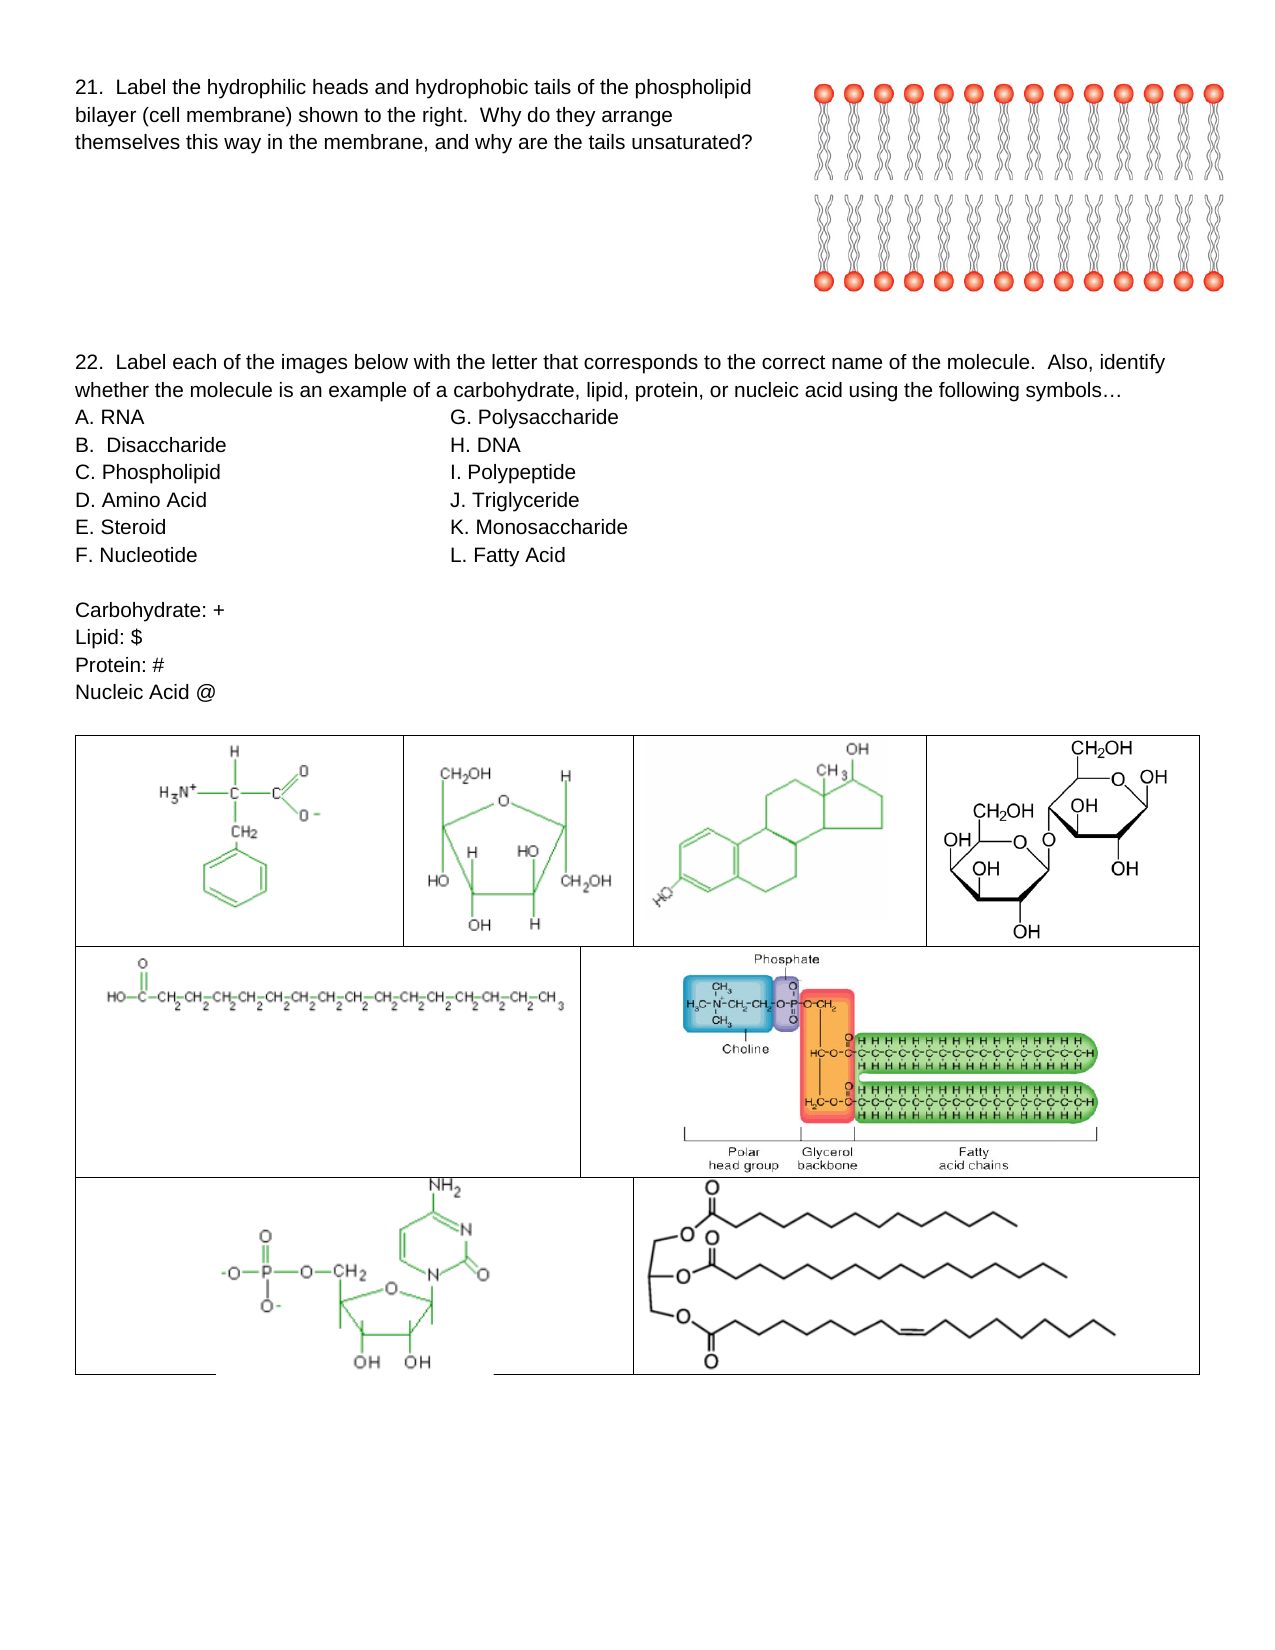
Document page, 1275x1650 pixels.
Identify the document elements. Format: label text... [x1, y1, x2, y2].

picture [793, 59, 1235, 313]
picture [216, 1178, 494, 1375]
text E. Steroid K. Monosaccharide [75, 515, 1200, 539]
text Lipid: $ [75, 625, 1200, 649]
table_header [76, 736, 403, 946]
text 22. Label each of the images below with the letter that corresponds to the correct name of the molecule. Also, identify whether the molecule is an example of a carbohydrate, lipid, protein, or nucleic acid using the following symbols… [75, 350, 1200, 401]
picture [645, 1178, 1119, 1372]
table_cell [494, 1178, 633, 1374]
table_cell [581, 947, 674, 1177]
text D. Amino Acid J. Triglyceride [75, 487, 1200, 511]
picture [425, 736, 612, 946]
text F. Nucleotide L. Fatty Acid [75, 542, 1200, 566]
table_cell [76, 947, 580, 1177]
text C. Phospholipid I. Polypeptide [75, 460, 1200, 484]
text 21. Label the hydrophilic heads and hydrophobic tails of the phospholipid bilayer (cell membrane) shown to the right. Why do they arrange themselves this way in the membrane, and why are the tails unsaturated? [75, 75, 793, 154]
table_cell [76, 1178, 216, 1374]
picture [86, 947, 580, 1043]
text Nucleic Acid @ [75, 680, 1200, 704]
text B. Disaccharide H. DNA [75, 432, 1200, 456]
text Protein: # [75, 652, 1200, 676]
table_header [927, 736, 1199, 946]
table_header [612, 736, 633, 946]
table_header [634, 736, 926, 946]
picture [938, 736, 1172, 943]
table_cell [634, 1178, 1199, 1374]
text A. RNA G. Polysaccharide [75, 405, 1200, 429]
picture [646, 738, 886, 920]
picture [153, 736, 325, 916]
table_cell [1107, 947, 1199, 1177]
table_header [404, 736, 425, 946]
text Carbohydrate: + [75, 597, 1200, 621]
picture [674, 947, 1107, 1177]
